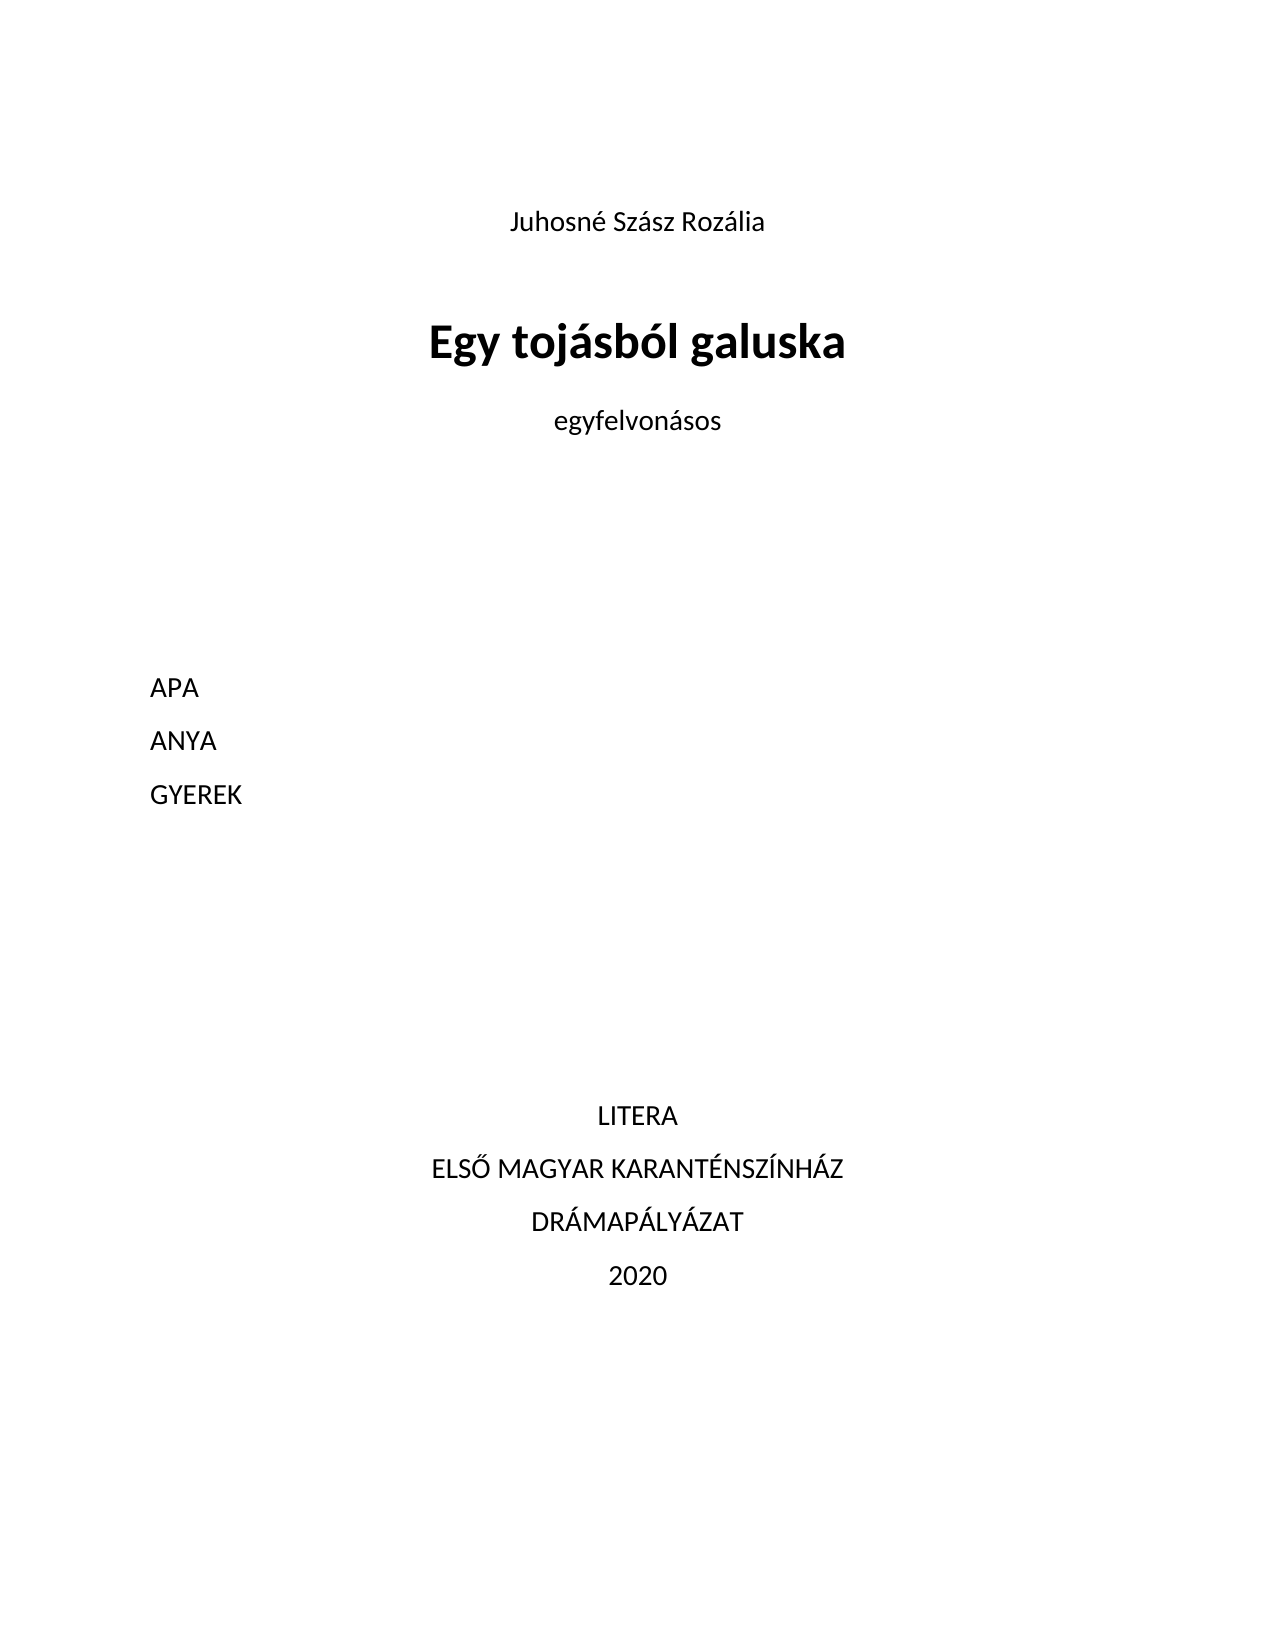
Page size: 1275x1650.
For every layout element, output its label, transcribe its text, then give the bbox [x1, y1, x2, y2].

text ANYA [150, 722, 1125, 758]
text APA [150, 669, 1125, 705]
text egyfelvonásos [150, 402, 1125, 437]
text GYEREK [150, 776, 1125, 812]
text DRÁMAPÁLYÁZAT [150, 1203, 1125, 1239]
text LITERA [150, 1097, 1125, 1132]
text 2020 [150, 1257, 1125, 1292]
text Juhosné Szász Rozália [150, 203, 1125, 239]
text Egy tojásból galuska [150, 310, 1125, 371]
text ELSŐ MAGYAR KARANTÉNSZÍNHÁZ [150, 1150, 1125, 1186]
